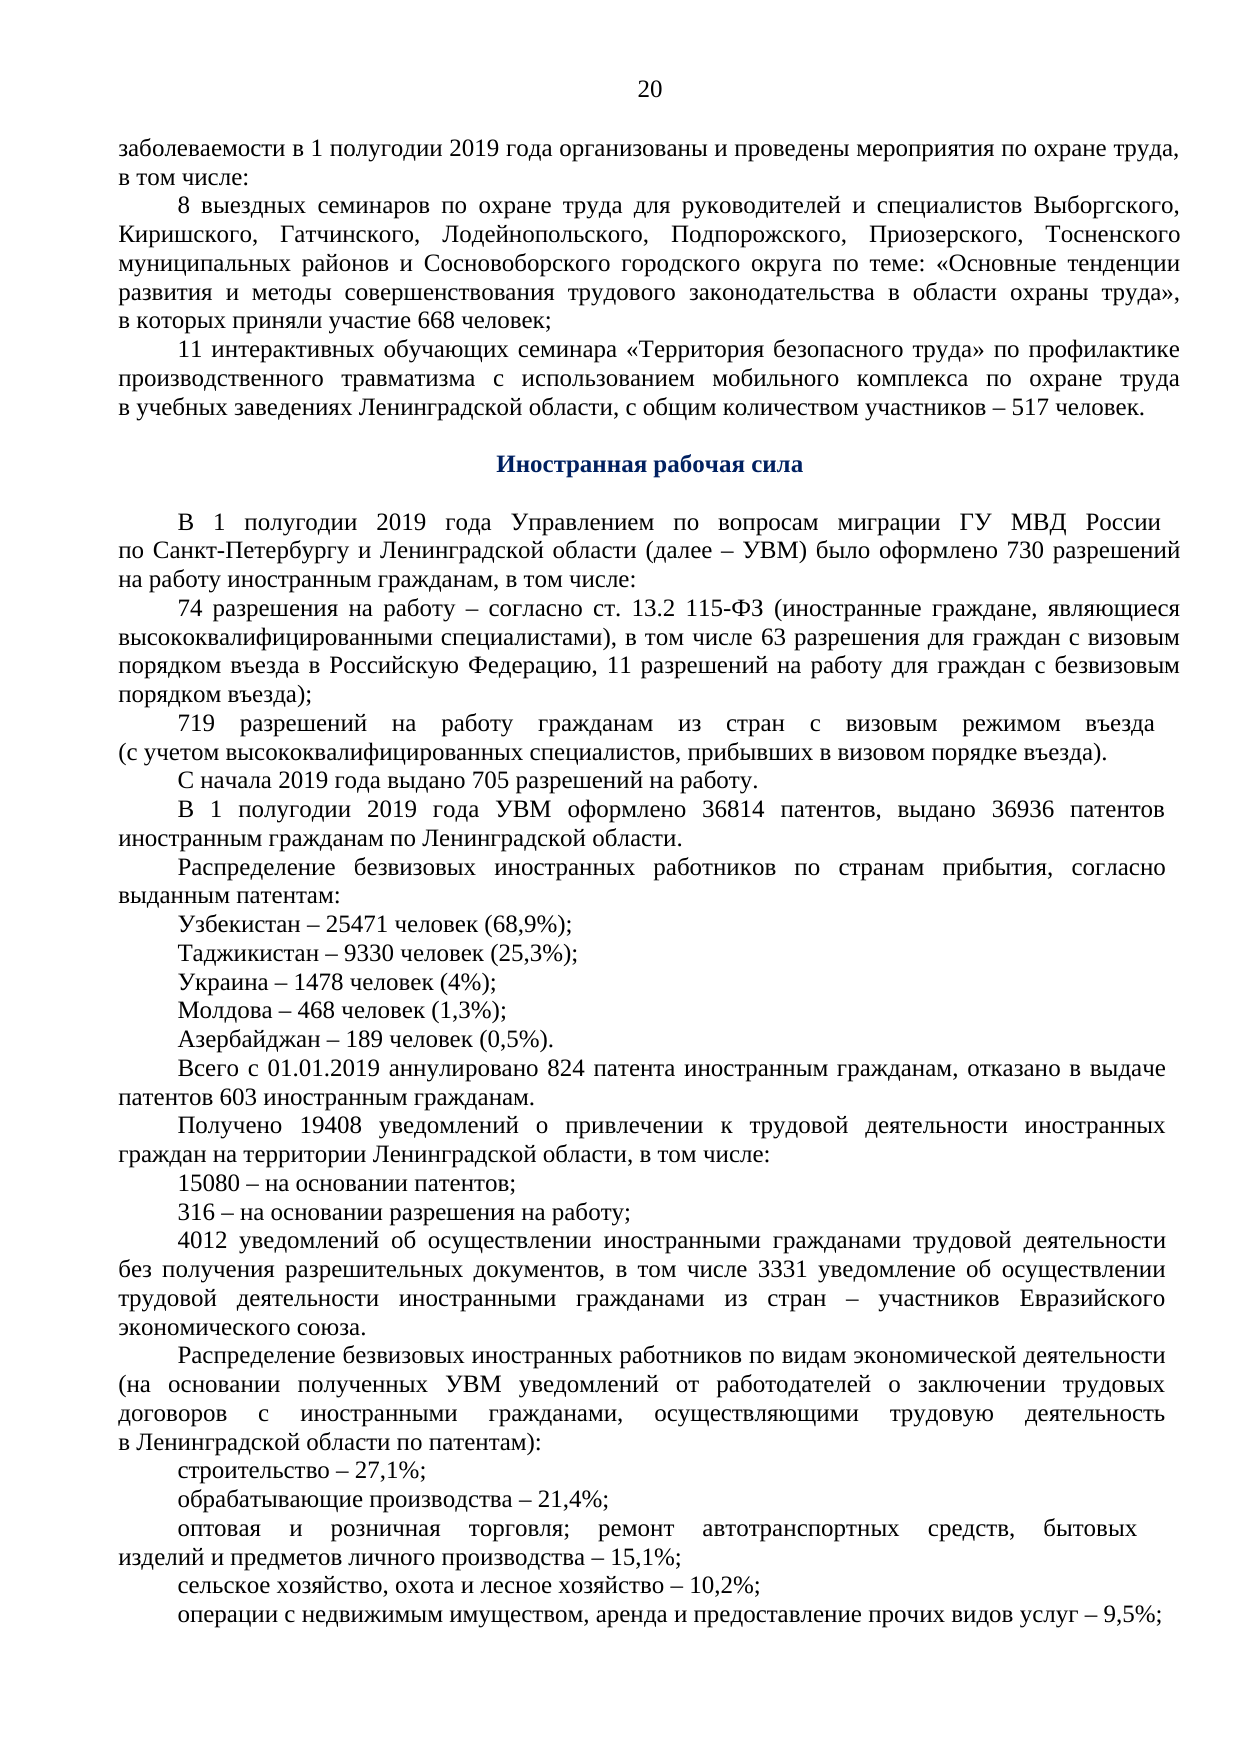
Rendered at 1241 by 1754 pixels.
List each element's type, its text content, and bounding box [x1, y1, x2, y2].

text Азербайджан – 189 человек (0,5%). [118, 1024, 1166, 1053]
text сельское хозяйство, охота и лесное хозяйство – 10,2%; [118, 1570, 1166, 1599]
text 4012 уведомлений об осуществлении иностранными гражданами трудовой деятельности без получения разрешительных документов, в том числе 3331 уведомление об осуществлении трудовой деятельности иностранными гражданами из стран – участников Евразийского экономического союза. [118, 1225, 1167, 1340]
text В 1 полугодии 2019 года Управлением по вопросам миграции ГУ МВД России по Санкт-Петербургу и Ленинградской области (далее – УВМ) было оформлено 730 разрешений на работу иностранным гражданам, в том числе: [118, 507, 1181, 593]
text строительство – 27,1%; [118, 1455, 1166, 1484]
text 8 выездных семинаров по охране труда для руководителей и специалистов Выборгского, Киришского, Гатчинского, Лодейнопольского, Подпорожского, Приозерского, Тосненского муниципальных районов и Сосновоборского городского округа по теме: «Основные тенденции развития и методы совершенствования трудового законодательства в области охраны труда», в которых приняли участие 668 человек; [118, 190, 1181, 334]
text обрабатывающие производства – 21,4%; [118, 1484, 1166, 1513]
text Всего с 01.01.2019 аннулировано 824 патента иностранным гражданам, отказано в выдаче патентов 603 иностранным гражданам. [118, 1053, 1166, 1110]
text Молдова – 468 человек (1,3%); [118, 995, 1166, 1024]
text Украина – 1478 человек (4%); [118, 967, 1166, 995]
text 74 разрешения на работу – согласно ст. 13.2 115-ФЗ (иностранные граждане, являющиеся высококвалифицированными специалистами), в том числе 63 разрешения для граждан с визовым порядком въезда в Российскую Федерацию, 11 разрешений на работу для граждан с безвизовым порядком въезда); [118, 593, 1181, 708]
text С начала 2019 года выдано 705 разрешений на работу. [118, 765, 1166, 794]
text Иностранная рабочая сила [118, 449, 1181, 478]
text 316 – на основании разрешения на работу; [118, 1197, 1166, 1225]
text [118, 133, 1181, 190]
text Распределение безвизовых иностранных работников по странам прибытия, согласно выданным патентам: [118, 852, 1166, 909]
text 719 разрешений на работу гражданам из стран с визовым режимом въезда (с учетом высококвалифицированных специалистов, прибывших в визовом порядке въезда). [118, 708, 1181, 765]
text 15080 – на основании патентов; [118, 1168, 1166, 1197]
text Распределение безвизовых иностранных работников по видам экономической деятельности (на основании полученных УВМ уведомлений от работодателей о заключении трудовых договоров с иностранными гражданами, осуществляющими трудовую деятельность в Ленинградской области по патентам): [118, 1340, 1166, 1455]
text 11 интерактивных обучающих семинара «Территория безопасного труда» по профилактике производственного травматизма с использованием мобильного комплекса по охране труда в учебных заведениях Ленинградской области, с общим количеством участников – 517 человек. [118, 334, 1181, 420]
text Таджикистан – 9330 человек (25,3%); [118, 938, 1166, 967]
text операции с недвижимым имуществом, аренда и предоставление прочих видов услуг – 9,5%; [118, 1599, 1166, 1628]
text Узбекистан – 25471 человек (68,9%); [118, 909, 1166, 938]
text оптовая и розничная торговля; ремонт автотранспортных средств, бытовых изделий и предметов личного производства – 15,1%; [118, 1513, 1166, 1570]
text В 1 полугодии 2019 года УВМ оформлено 36814 патентов, выдано 36936 патентов иностранным гражданам по Ленинградской области. [118, 794, 1166, 852]
text Получено 19408 уведомлений о привлечении к трудовой деятельности иностранных граждан на территории Ленинградской области, в том числе: [118, 1110, 1166, 1168]
